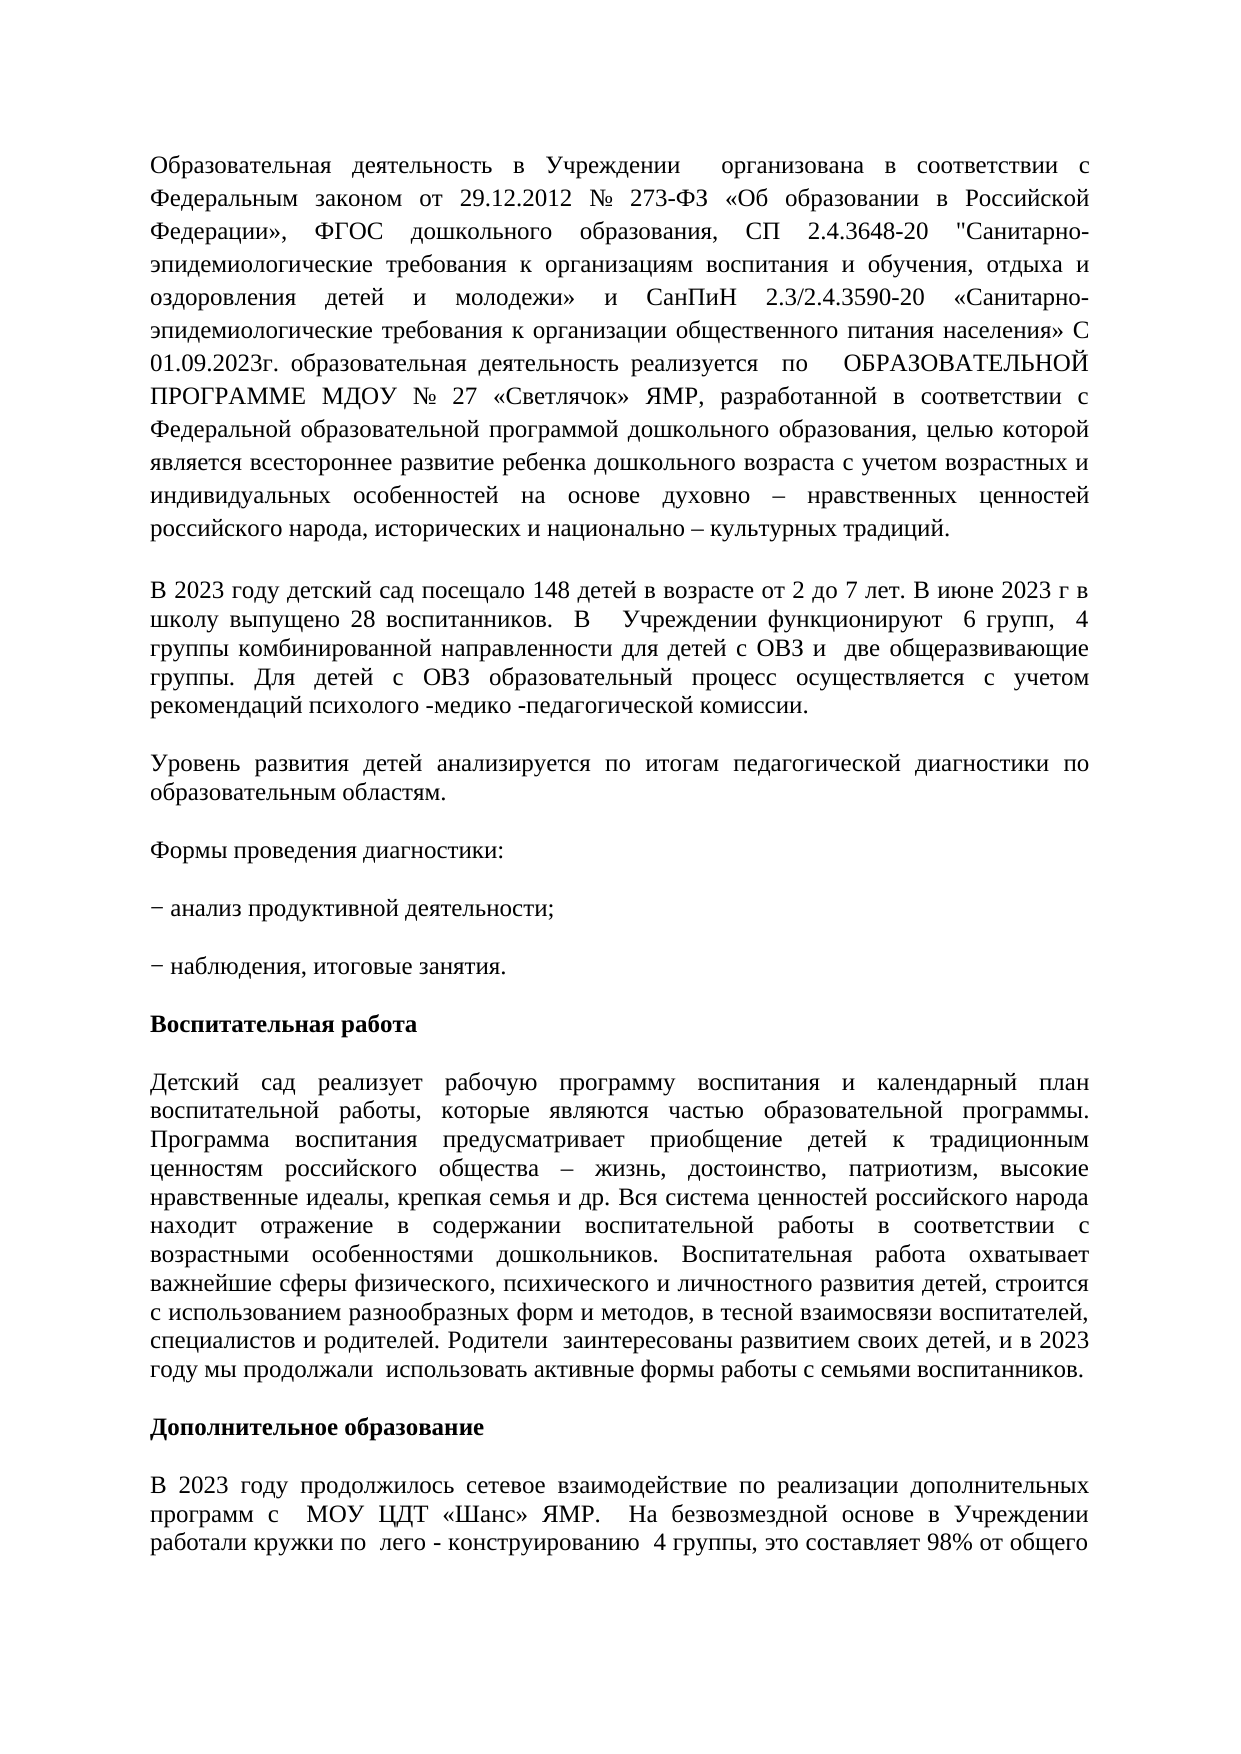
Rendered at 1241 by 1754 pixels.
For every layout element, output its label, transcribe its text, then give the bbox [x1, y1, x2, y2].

text Уровень развития детей анализируется по итогам педагогической диагностики по образовательным областям. [150, 748, 1090, 806]
text Образовательная деятельность в Учреждении организована в соответствии с Федеральным законом от 29.12.2012 № 273-ФЗ «Об образовании в Российской Федерации», ФГОС дошкольного образования, СП 2.4.3648-20 "Санитарно-эпидемиологические требования к организациям воспитания и обучения, отдыха и оздоровления детей и молодежи» и СанПиН 2.3/2.4.3590-20 «Санитарно-эпидемиологические требования к организации общественного питания населения» С 01.09.2023г. образовательная деятельность реализуется по ОБРАЗОВАТЕЛЬНОЙ ПРОГРАММЕ МДОУ № 27 «Светлячок» ЯМР, разработанной в соответствии с Федеральной образовательной программой дошкольного образования, целью которой является всестороннее развитие ребенка дошкольного возраста с учетом возрастных и индивидуальных особенностей на основе духовно – нравственных ценностей российского народа, исторических и национально – культурных традиций. [150, 150, 1090, 542]
text Воспитательная работа [150, 1009, 1090, 1037]
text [150, 1470, 1090, 1556]
text − наблюдения, итоговые занятия. [150, 951, 1090, 979]
text В 2023 году детский сад посещало 148 детей в возрасте от 2 до 7 лет. В июне 2023 г в школу выпущено 28 воспитанников. В Учреждении функционируют 6 групп, 4 группы комбинированной направленности для детей с ОВЗ и две общеразвивающие группы. Для детей с ОВЗ образовательный процесс осуществляется с учетом рекомендаций психолого -медико -педагогической комиссии. [150, 575, 1090, 719]
text Формы проведения диагностики: [150, 835, 1090, 864]
text Детский сад реализует рабочую программу воспитания и календарный план воспитательной работы, которые являются частью образовательной программы. Программа воспитания предусматривает приобщение детей к традиционным ценностям российского общества – жизнь, достоинство, патриотизм, высокие нравственные идеалы, крепкая семья и др. Вся система ценностей российского народа находит отражение в содержании воспитательной работы в соответствии с возрастными особенностями дошкольников. Воспитательная работа охватывает важнейшие сферы физического, психического и личностного развития детей, строится с использованием разнообразных форм и методов, в тесной взаимосвязи воспитателей, специалистов и родителей. Родители заинтересованы развитием своих детей, и в 2023 году мы продолжали использовать активные формы работы с семьями воспитанников. [150, 1067, 1090, 1383]
text Дополнительное образование [150, 1412, 1090, 1441]
text − анализ продуктивной деятельности; [150, 893, 1090, 922]
